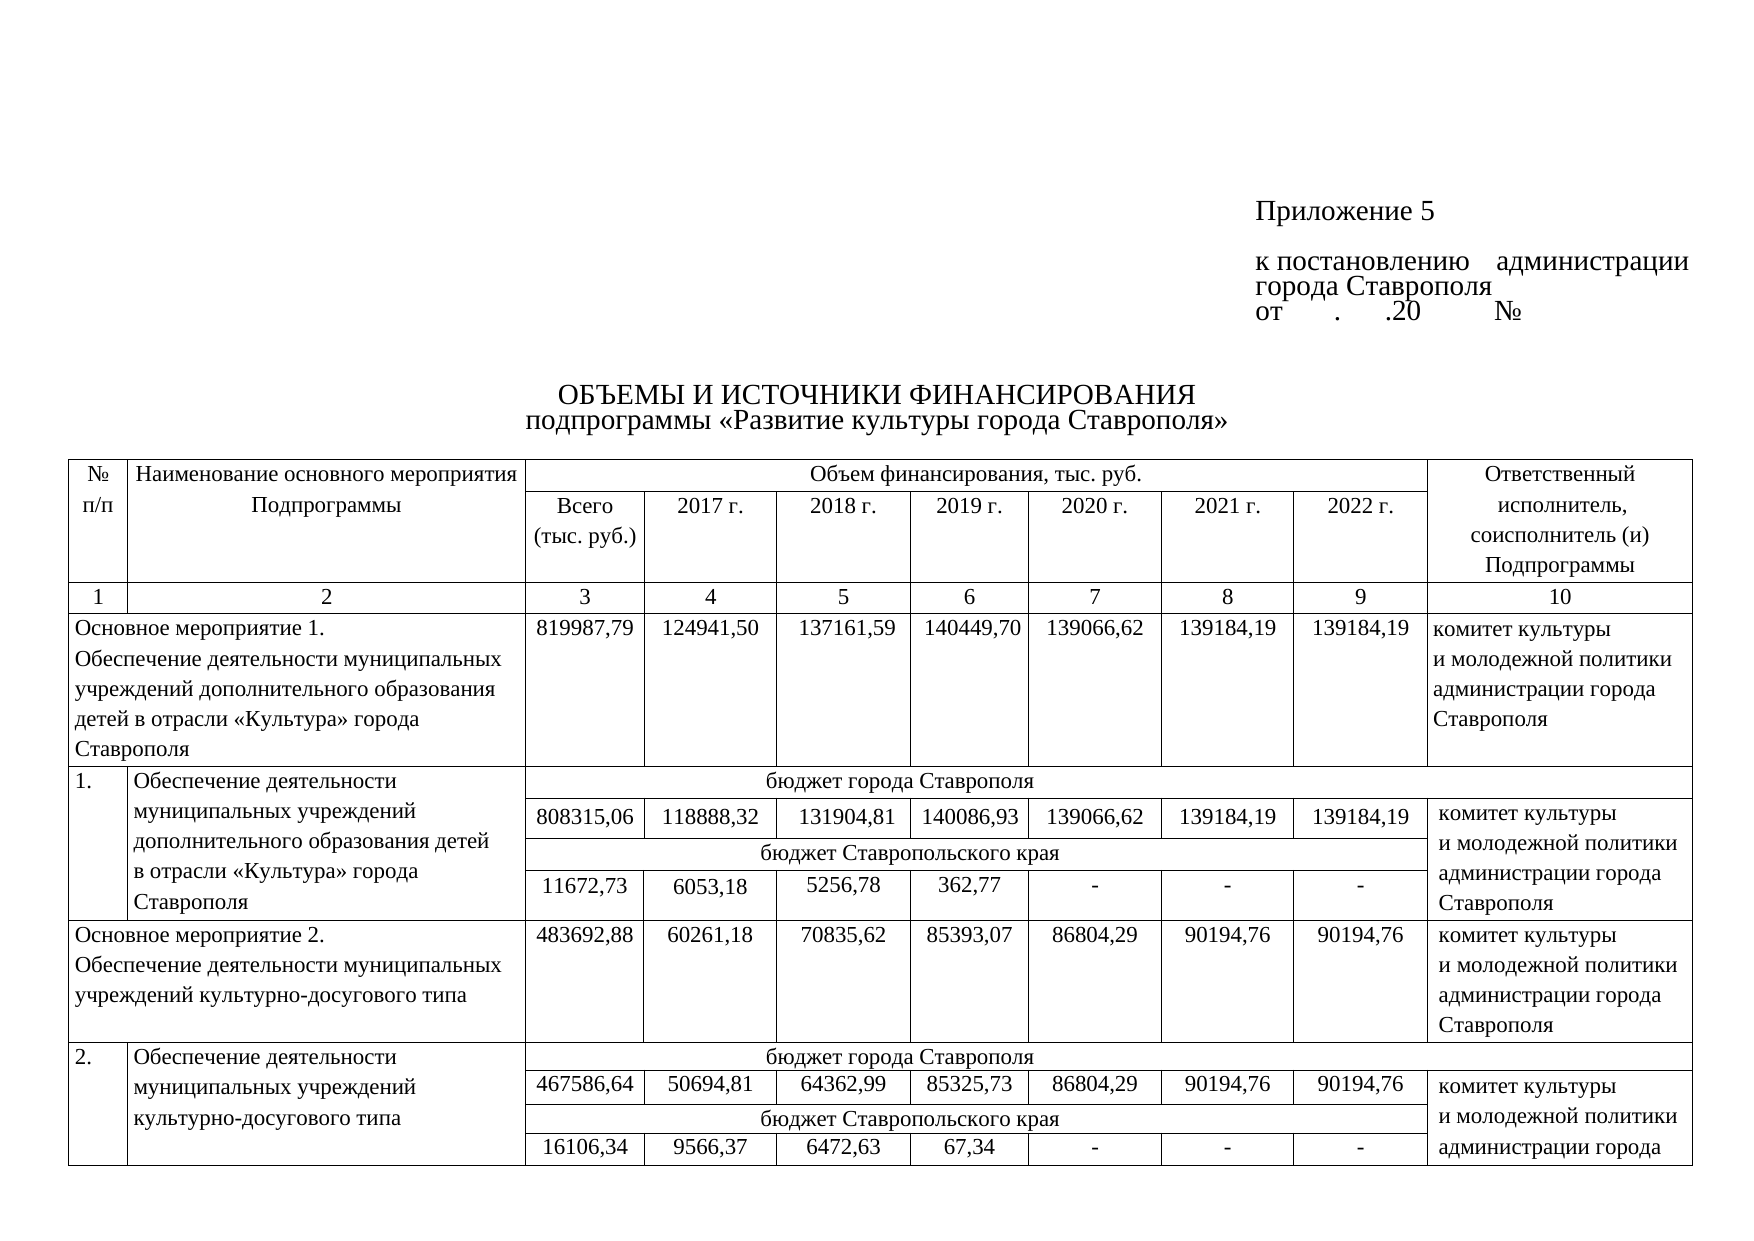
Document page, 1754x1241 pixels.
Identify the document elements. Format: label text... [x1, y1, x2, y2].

table_cell 139066,62 [1029, 614, 1161, 766]
table_cell 85393,07 [911, 921, 1028, 1042]
table_cell 2 [128, 583, 525, 613]
table_cell бюджет города Ставрополя [526, 767, 1692, 797]
table_cell - [1162, 871, 1293, 920]
text Приложение 5 [1167, 201, 1695, 226]
table_cell 90194,76 [1294, 921, 1427, 1042]
table_cell - [1294, 1134, 1427, 1165]
table_cell 118888,32 [645, 799, 776, 838]
table_cell 6053,18 [644, 871, 776, 920]
table_cell 6 [911, 583, 1028, 613]
table_cell - [1294, 871, 1427, 920]
table_cell 64362,99 [777, 1071, 910, 1104]
table_cell 819987,79 [526, 614, 644, 766]
table_cell 9566,37 [645, 1134, 776, 1165]
table_cell Основное мероприятие 1. Обеспечение деятельности муниципальных учреждений дополнительного образования детей в отрасли «Культура» города Ставрополя [69, 614, 525, 766]
table_cell 131904,81 [777, 799, 910, 838]
table_cell комитет культуры и молодежной политики администрации города Ставрополя [1428, 799, 1692, 920]
table_cell 2017 г. [645, 492, 776, 582]
table_header Ответственный исполнитель, соисполнитель (и) Подпрограммы [1428, 460, 1692, 582]
table_cell Обеспечение деятельности муниципальных учреждений дополнительного образования детей в отрасли «Культура» города Ставрополя [128, 767, 525, 920]
table_cell 808315,06 [526, 799, 644, 838]
table_cell 6472,63 [777, 1134, 910, 1165]
table_cell 2018 г. [777, 492, 910, 582]
text от . .20 № [59, 301, 1695, 326]
table_cell 2. [69, 1043, 127, 1165]
table_cell Основное мероприятие 2. Обеспечение деятельности муниципальных учреждений культурно-досугового типа [69, 921, 525, 1042]
text подпрограммы «Развитие культуры города Ставрополя» [59, 409, 1695, 434]
text к постановлению администрации [59, 251, 1695, 276]
text ОБЪЕМЫ И ИСТОЧНИКИ ФИНАНСИРОВАНИЯ [59, 384, 1695, 409]
table_cell 3 [526, 583, 644, 613]
table_cell 140449,70 [911, 614, 1028, 766]
table_cell 67,34 [911, 1134, 1028, 1165]
table_cell 85325,73 [911, 1071, 1028, 1104]
table_cell 483692,88 [526, 921, 643, 1042]
table_cell 60261,18 [644, 921, 776, 1042]
table_cell комитет культуры и молодежной политики администрации города [1428, 1071, 1692, 1165]
table_cell бюджет Ставропольского края [526, 839, 1427, 870]
text города Ставрополя [59, 276, 1695, 301]
table_cell комитет культуры и молодежной политики администрации города Ставрополя [1428, 921, 1692, 1042]
table_cell 4 [645, 583, 776, 613]
table_cell - [1162, 1134, 1293, 1165]
table_cell 8 [1162, 583, 1293, 613]
table_header № п/п [69, 460, 127, 582]
table_cell 124941,50 [645, 614, 776, 766]
table_cell бюджет Ставропольского края [526, 1105, 1427, 1132]
table_cell 139184,19 [1294, 799, 1427, 838]
table_cell 139184,19 [1162, 799, 1293, 838]
table_cell 16106,34 [526, 1134, 644, 1165]
table_cell комитет культуры и молодежной политики администрации города Ставрополя [1428, 614, 1692, 766]
table_cell 137161,59 [777, 614, 910, 766]
table_cell 140086,93 [911, 799, 1028, 838]
table_cell Всего (тыс. руб.) [526, 492, 644, 582]
table_cell 70835,62 [777, 921, 910, 1042]
table_cell 2019 г. [911, 492, 1028, 582]
table_header Объем финансирования, тыс. руб. [526, 460, 1427, 491]
table_cell 50694,81 [645, 1071, 776, 1104]
table_cell 139066,62 [1029, 799, 1161, 838]
table_cell - [1029, 871, 1161, 920]
table_cell 362,77 [911, 871, 1028, 920]
table_cell 5256,78 [777, 871, 910, 920]
table_cell 2022 г. [1294, 492, 1427, 582]
table_cell 10 [1428, 583, 1692, 613]
table_cell 90194,76 [1294, 1071, 1427, 1104]
table_cell 139184,19 [1162, 614, 1293, 766]
table_cell 9 [1294, 583, 1427, 613]
table_cell 90194,76 [1162, 1071, 1293, 1104]
table_cell Обеспечение деятельности муниципальных учреждений культурно-досугового типа [128, 1043, 525, 1165]
table_cell бюджет города Ставрополя [526, 1043, 1692, 1069]
table_cell 467586,64 [526, 1071, 644, 1104]
table_cell 7 [1029, 583, 1161, 613]
table_cell 1. [69, 767, 127, 920]
table_cell 2020 г. [1029, 492, 1161, 582]
table_cell 86804,29 [1029, 921, 1161, 1042]
table_cell 1 [69, 583, 127, 613]
table_cell 11672,73 [526, 871, 643, 920]
table_cell 90194,76 [1162, 921, 1293, 1042]
table_cell 5 [777, 583, 910, 613]
table_cell 139184,19 [1294, 614, 1427, 766]
table_cell 2021 г. [1162, 492, 1293, 582]
table_cell - [1029, 1134, 1161, 1165]
table_header Наименование основного мероприятия Подпрограммы [128, 460, 525, 582]
table_cell 86804,29 [1029, 1071, 1161, 1104]
